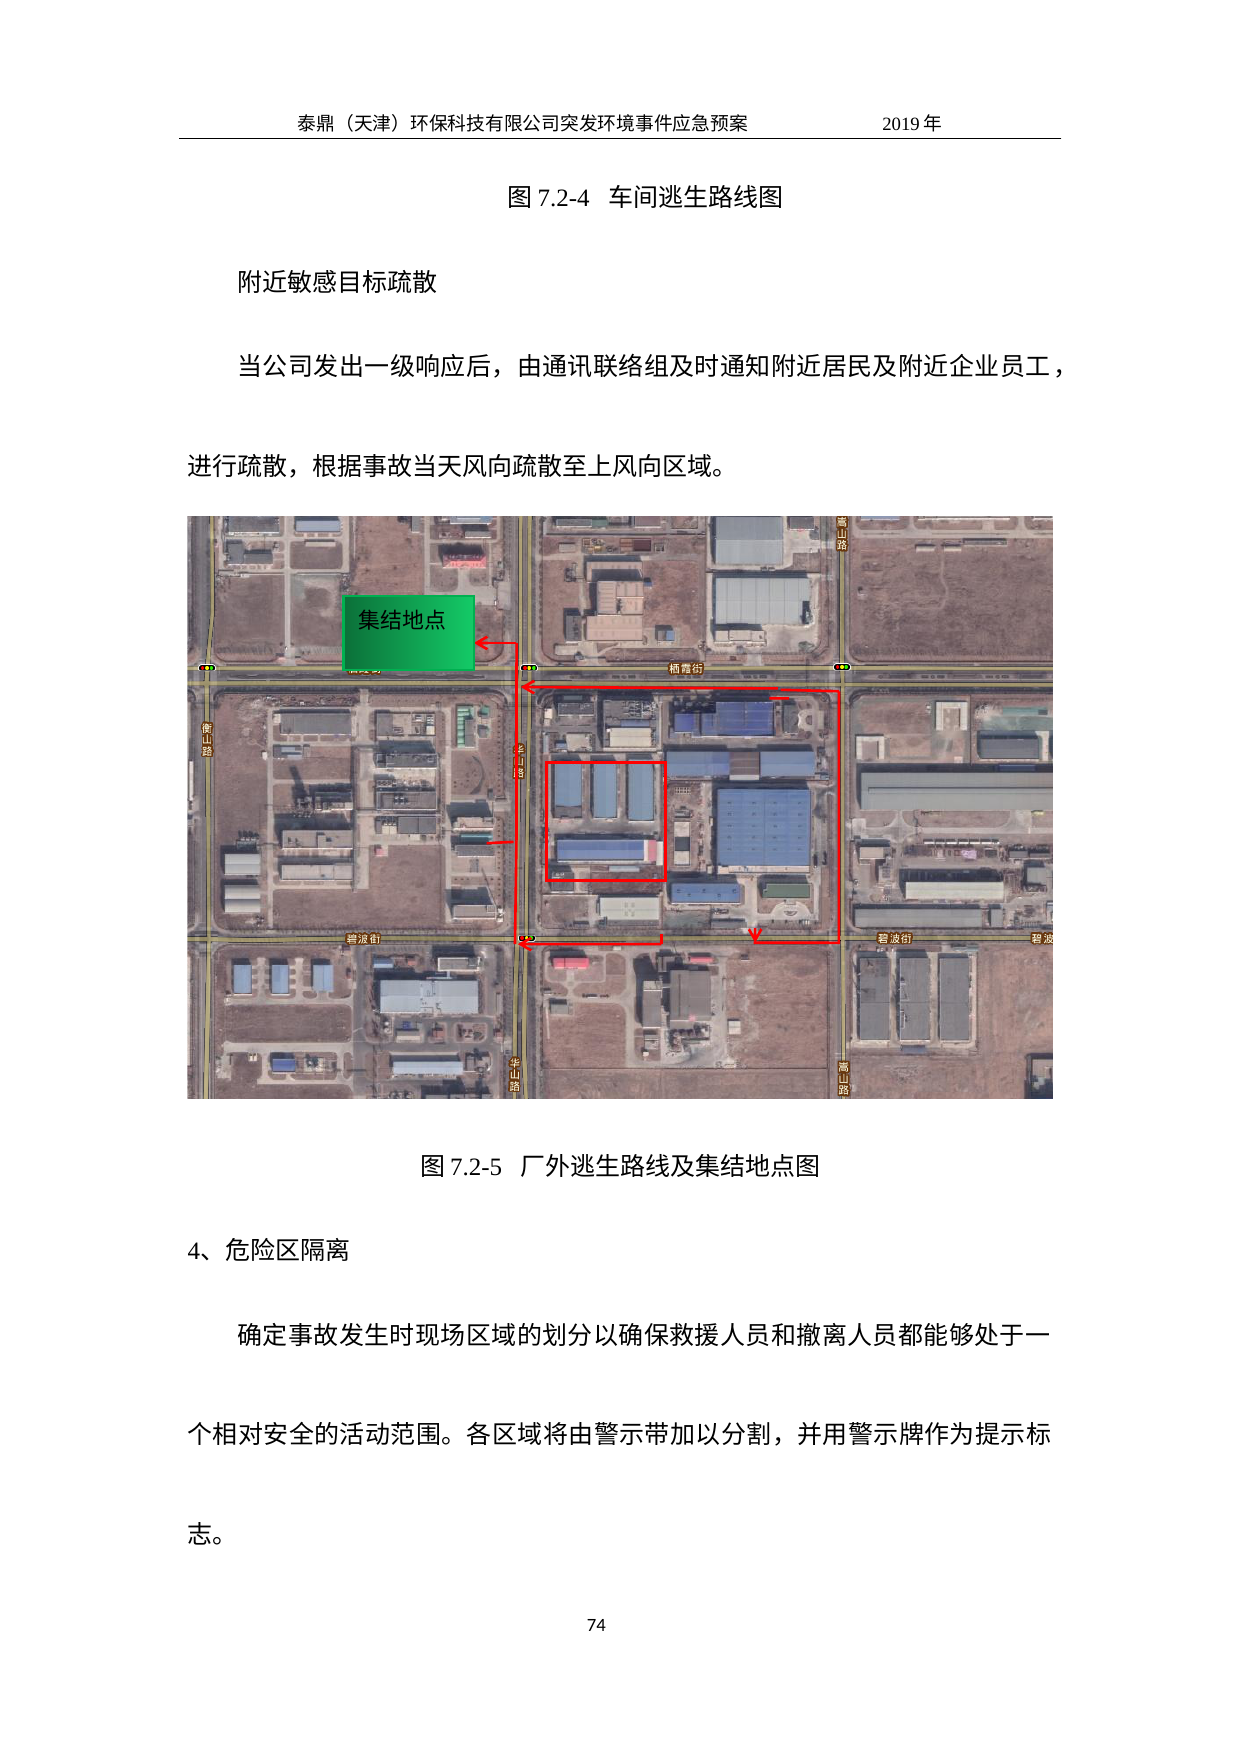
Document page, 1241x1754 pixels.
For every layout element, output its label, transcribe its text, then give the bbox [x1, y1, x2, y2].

text 4、危险区隔离 [187, 1216, 1053, 1282]
picture [187, 516, 1053, 1099]
text 附近敏感目标疏散 [187, 247, 1053, 313]
text 图7.2-5 厂外逃生路线及集结地点图 [187, 1131, 1053, 1197]
text 确定事故发生时现场区域的划分以确保救援人员和撤离人员都能够处于一个相对安全的活动范围。各区域将由警示带加以分割，并用警示牌作为提示标志。 [187, 1300, 1053, 1566]
text 图7.2-4 车间逃生路线图 [187, 162, 1053, 229]
text 当公司发出一级响应后，由通讯联络组及时通知附近居民及附近企业员工，进行疏散，根据事故当天风向疏散至上风向区域。 [187, 332, 1053, 498]
